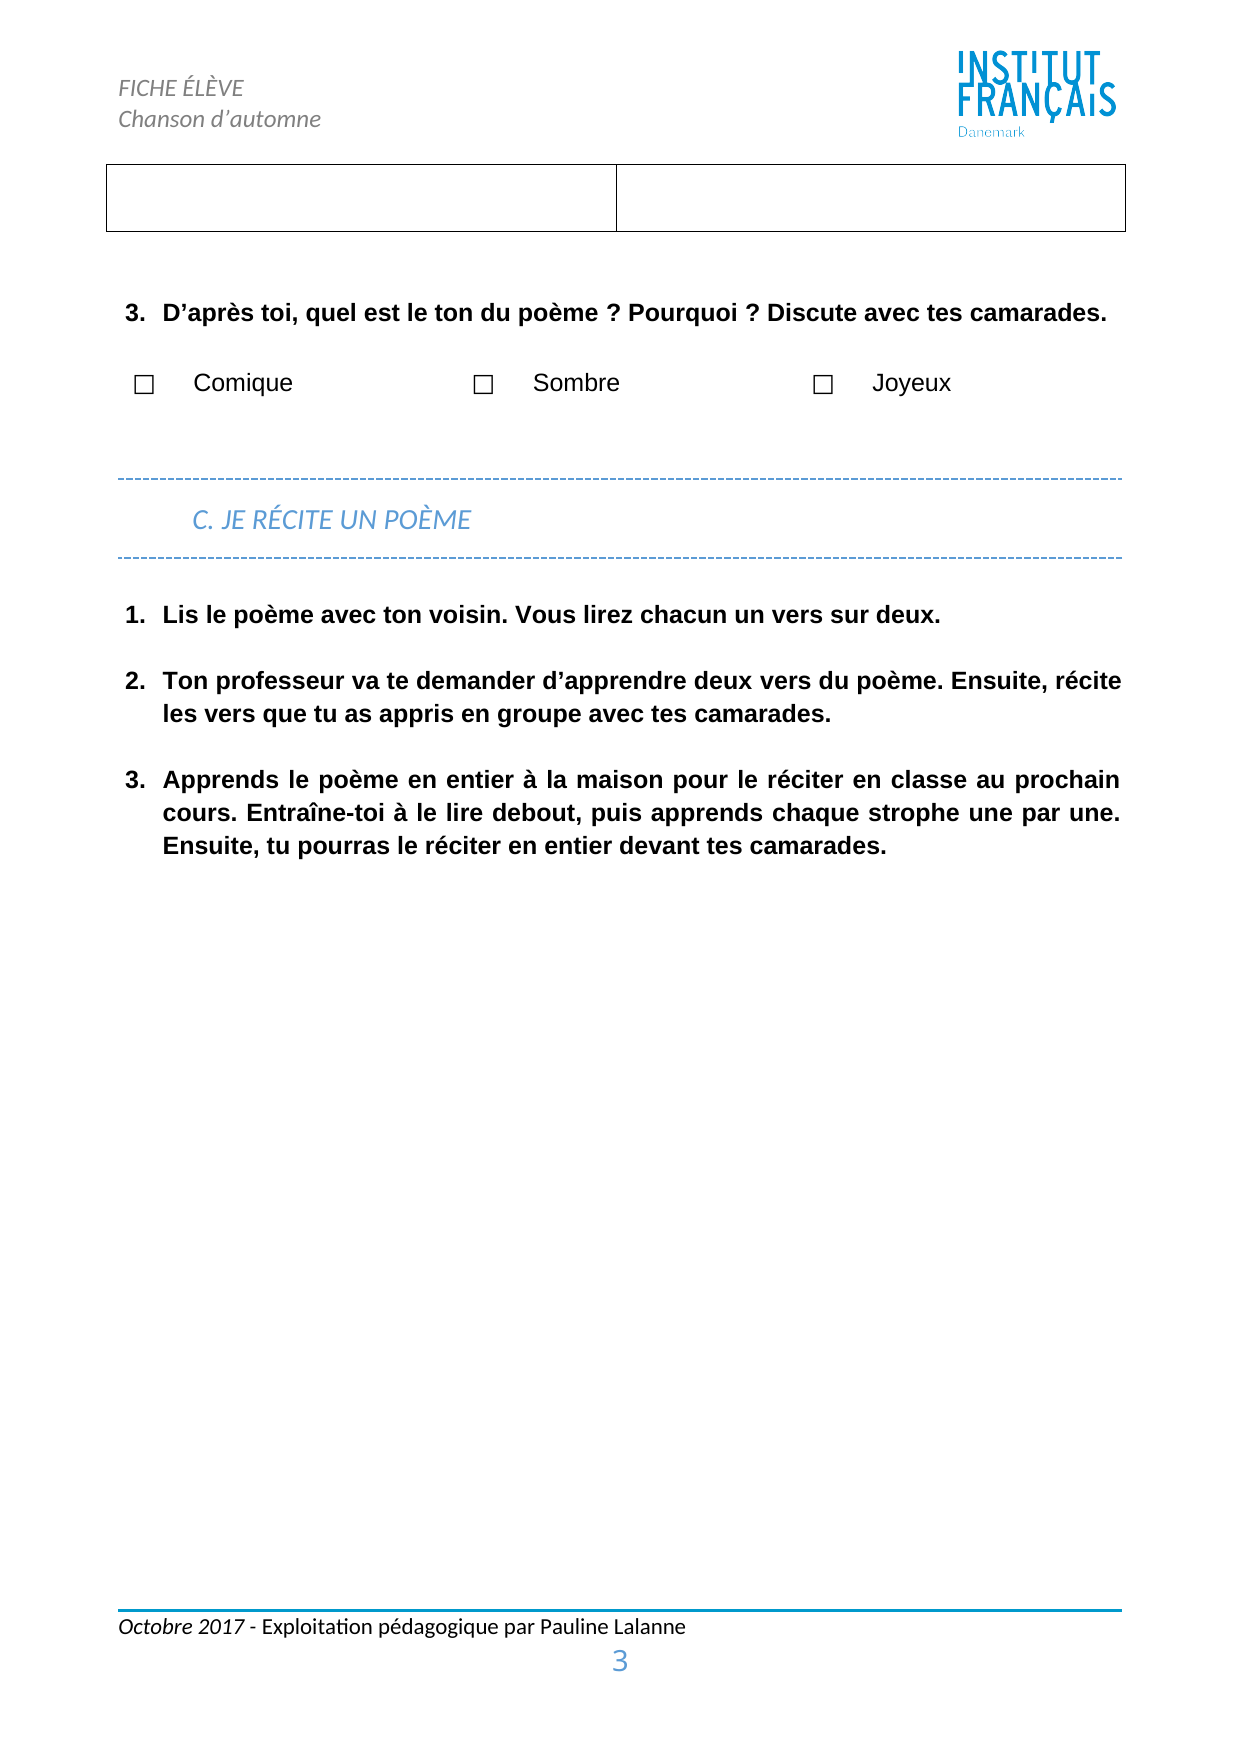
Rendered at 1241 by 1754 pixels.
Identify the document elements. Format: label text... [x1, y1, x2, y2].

list Ton professeur va te demander d’apprendre deux vers du poème. Ensuite, récite les vers que tu as appris en groupe avec tes camarades. [125, 666, 1122, 728]
table_cell [107, 165, 616, 231]
picture [928, 28, 1146, 154]
table_header Comique [107, 364, 446, 402]
list D’après toi, quel est le ton du poème ? Pourquoi ? Discute avec tes camarades. [125, 298, 1122, 327]
list Apprends le poème en entier à la maison pour le réciter en classe au prochain cours. Entraîne-toi à le lire debout, puis apprends chaque strophe une par une. Ensuite, tu pourras le réciter en entier devant tes camarades. [125, 765, 1122, 860]
table_cell [617, 165, 1125, 231]
list JE RÉCITE UN POÈME [118, 478, 1122, 559]
list Lis le poème avec ton voisin. Vous lirez chacun un vers sur deux. [125, 600, 1122, 628]
table_header Joyeux [786, 364, 1125, 402]
table_header Sombre [446, 364, 786, 402]
